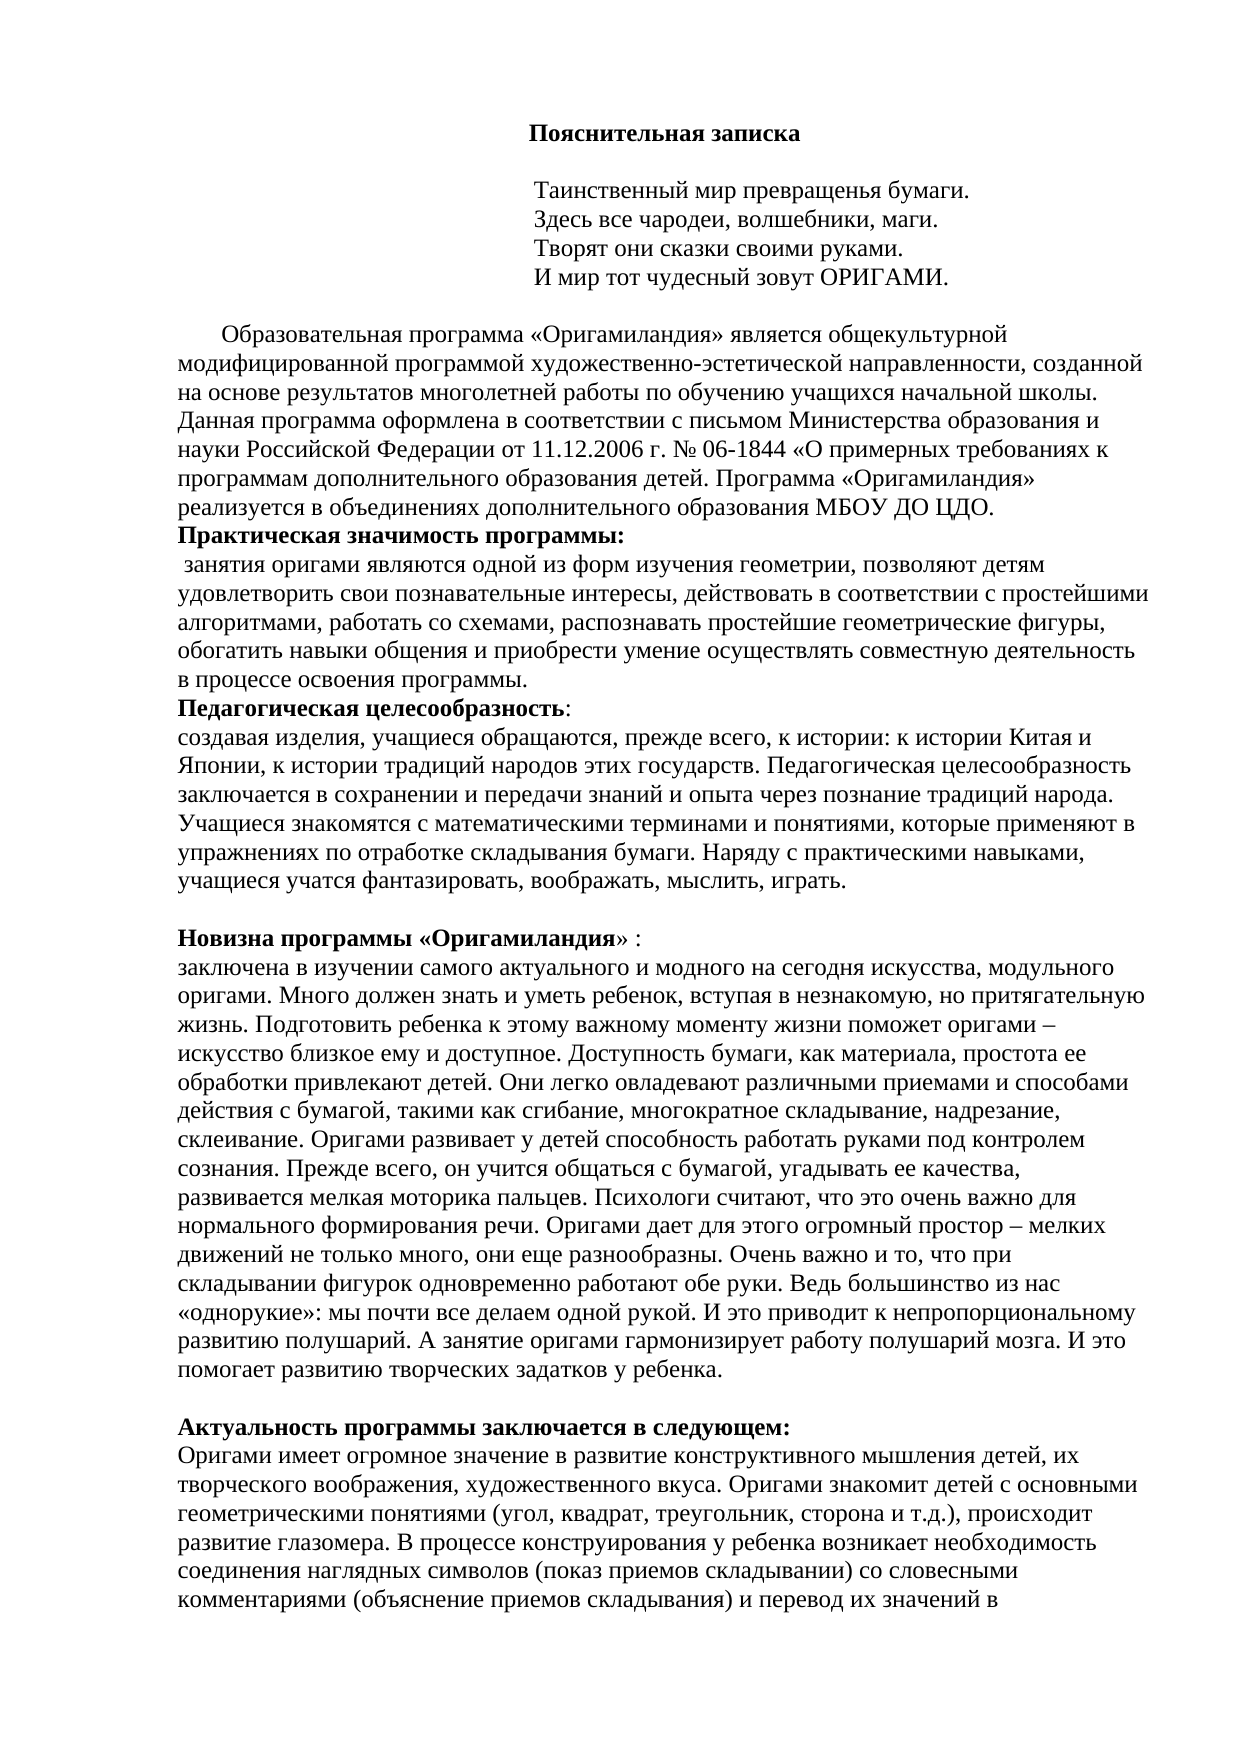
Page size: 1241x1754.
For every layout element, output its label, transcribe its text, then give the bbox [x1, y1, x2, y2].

text занятия оригами являются одной из форм изучения геометрии, позволяют детям удовлетворить свои познавательные интересы, действовать в соответствии с простейшими алгоритмами, работать со схемами, распознавать простейшие геометрические фигуры, обогатить навыки общения и приобрести умение осуществлять совместную деятельность в процессе освоения программы. [177, 549, 1152, 693]
text Пояснительная записка [177, 118, 1152, 147]
text заключена в изучении самого актуального и модного на сегодня искусства, модульного оригами. Много должен знать и уметь ребенок, вступая в незнакомую, но притягательную жизнь. Подготовить ребенка к этому важному моменту жизни поможет оригами – искусство близкое ему и доступное. Доступность бумаги, как материала, простота ее обработки привлекают детей. Они легко овладевают различными приемами и способами действия с бумагой, такими как сгибание, многократное складывание, надрезание, склеивание. Оригами развивает у детей способность работать руками под контролем сознания. Прежде всего, он учится общаться с бумагой, угадывать ее качества, развивается мелкая моторика пальцев. Психологи считают, что это очень важно для нормального формирования речи. Оригами дает для этого огромный простор – мелких движений не только много, они еще разнообразны. Очень важно и то, что при складывании фигурок одновременно работают обе руки. Ведь большинство из нас «однорукие»: мы почти все делаем одной рукой. И это приводит к непропорциональному развитию полушарий. А занятие оригами гармонизирует работу полушарий мозга. И это помогает развитию творческих задатков у ребенка. [177, 952, 1152, 1383]
text Педагогическая целесообразность: [177, 693, 1152, 722]
text Образовательная программа «Оригамиландия» является общекультурной модифицированной программой художественно-эстетической направленности, созданной на основе результатов многолетней работы по обучению учащихся начальной школы. Данная программа оформлена в соответствии с письмом Министерства образования и науки Российской Федерации от 11.12.2006 г. № 06-1844 «О примерных требованиях к программам дополнительного образования детей. Программа «Оригамиландия» реализуется в объединениях дополнительного образования МБОУ ДО ЦДО. [177, 319, 1152, 521]
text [177, 1441, 1152, 1613]
text Таинственный мир превращенья бумаги. Здесь все чародеи, волшебники, маги. Творят они сказки своими руками. И мир тот чудесный зовут ОРИГАМИ. [177, 176, 1152, 291]
text Актуальность программы заключается в следующем: [177, 1412, 1152, 1441]
text Новизна программы «Оригамиландия» : [177, 923, 1152, 952]
text создавая изделия, учащиеся обращаются, прежде всего, к истории: к истории Китая и Японии, к истории традиций народов этих государств. Педагогическая целесообразность заключается в сохранении и передачи знаний и опыта через познание традиций народа. Учащиеся знакомятся с математическими терминами и понятиями, которые применяют в упражнениях по отработке складывания бумаги. Наряду с практическими навыками, учащиеся учатся фантазировать, воображать, мыслить, играть. [177, 722, 1152, 894]
text Практическая значимость программы: [177, 521, 1152, 549]
